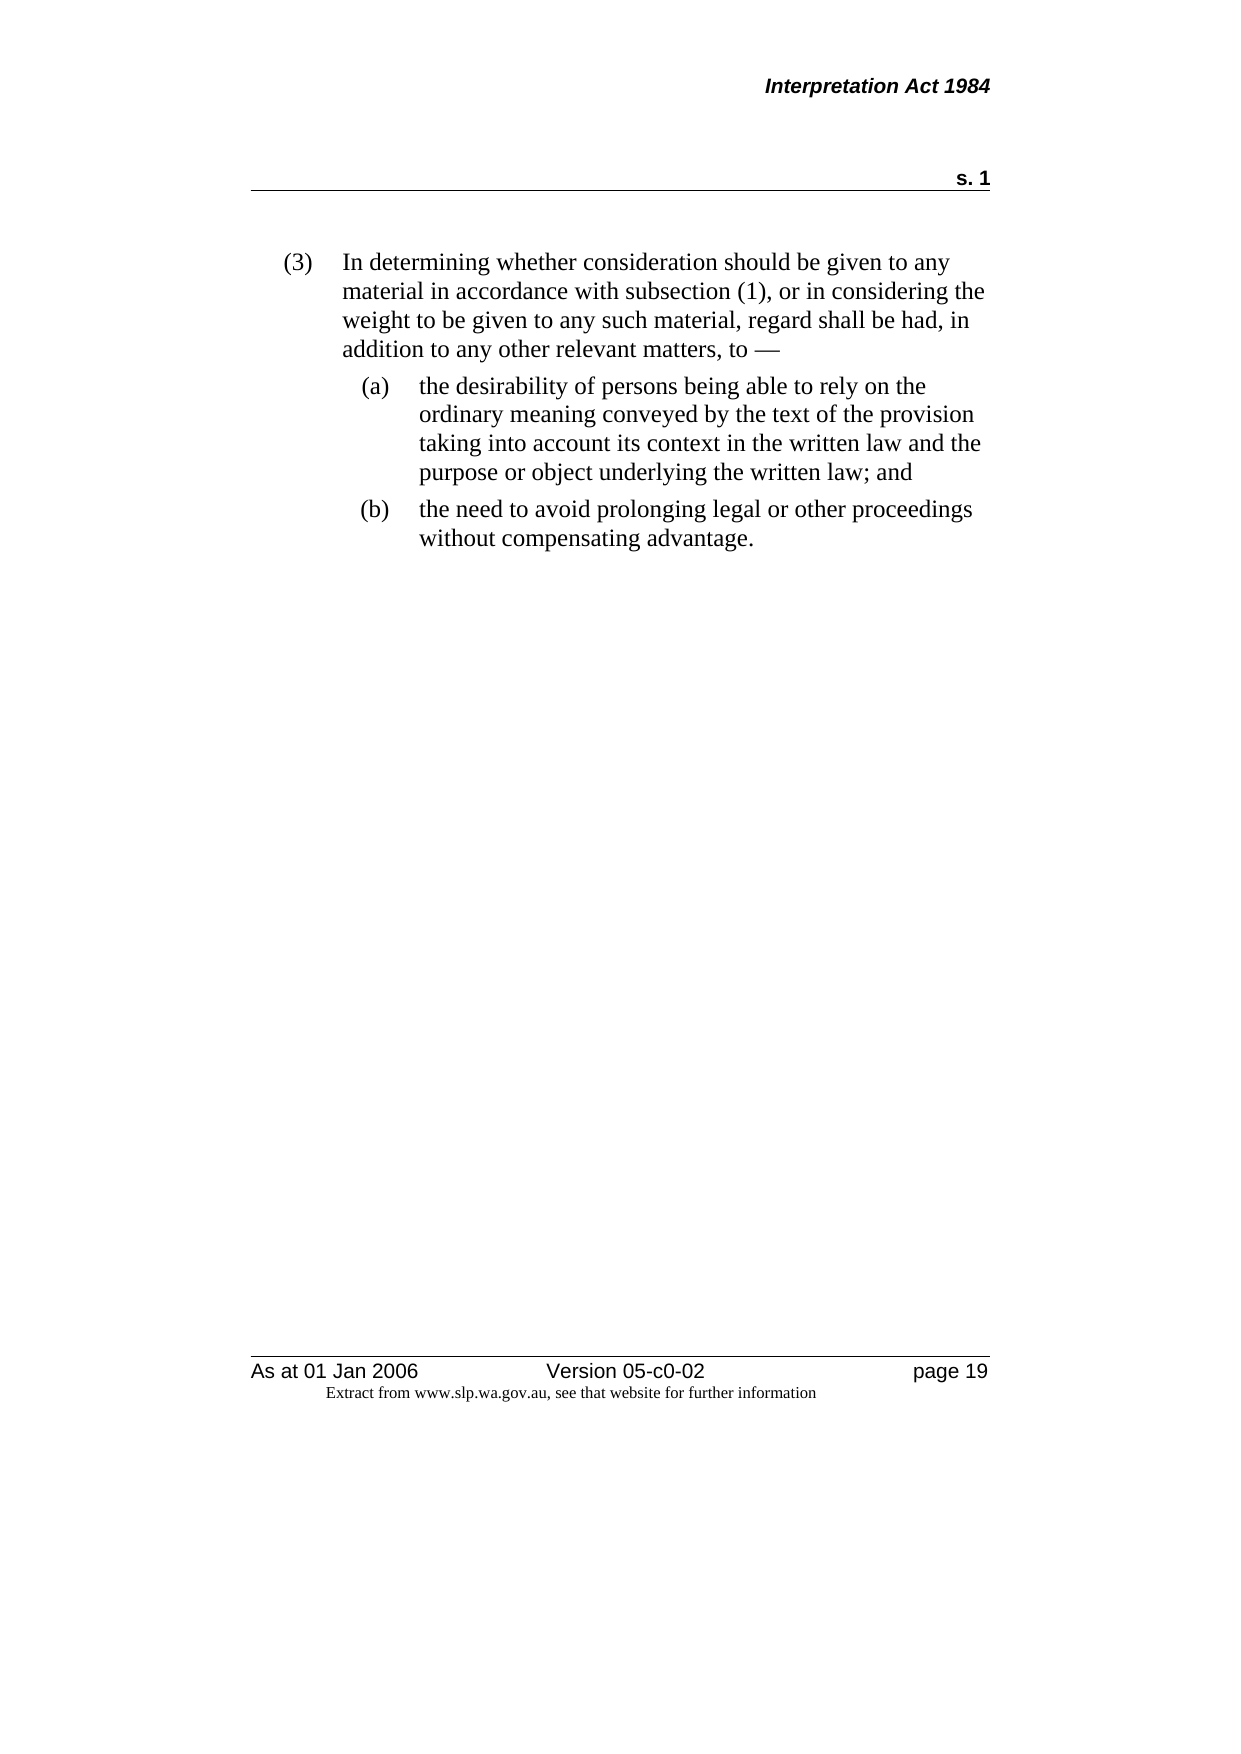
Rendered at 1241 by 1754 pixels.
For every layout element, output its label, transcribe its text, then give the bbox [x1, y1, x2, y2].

text (b) the need to avoid prolonging legal or other proceedings without compensating advantage. [251, 494, 990, 552]
text (a) the desirability of persons being able to rely on the ordinary meaning conveyed by the text of the provision taking into account its context in the written law and the purpose or object underlying the written law; and [251, 371, 990, 486]
text (3) In determining whether consideration should be given to any material in accordance with subsection (1), or in considering the weight to be given to any such material, regard shall be had, in addition to any other relevant matters, to — [251, 247, 990, 362]
